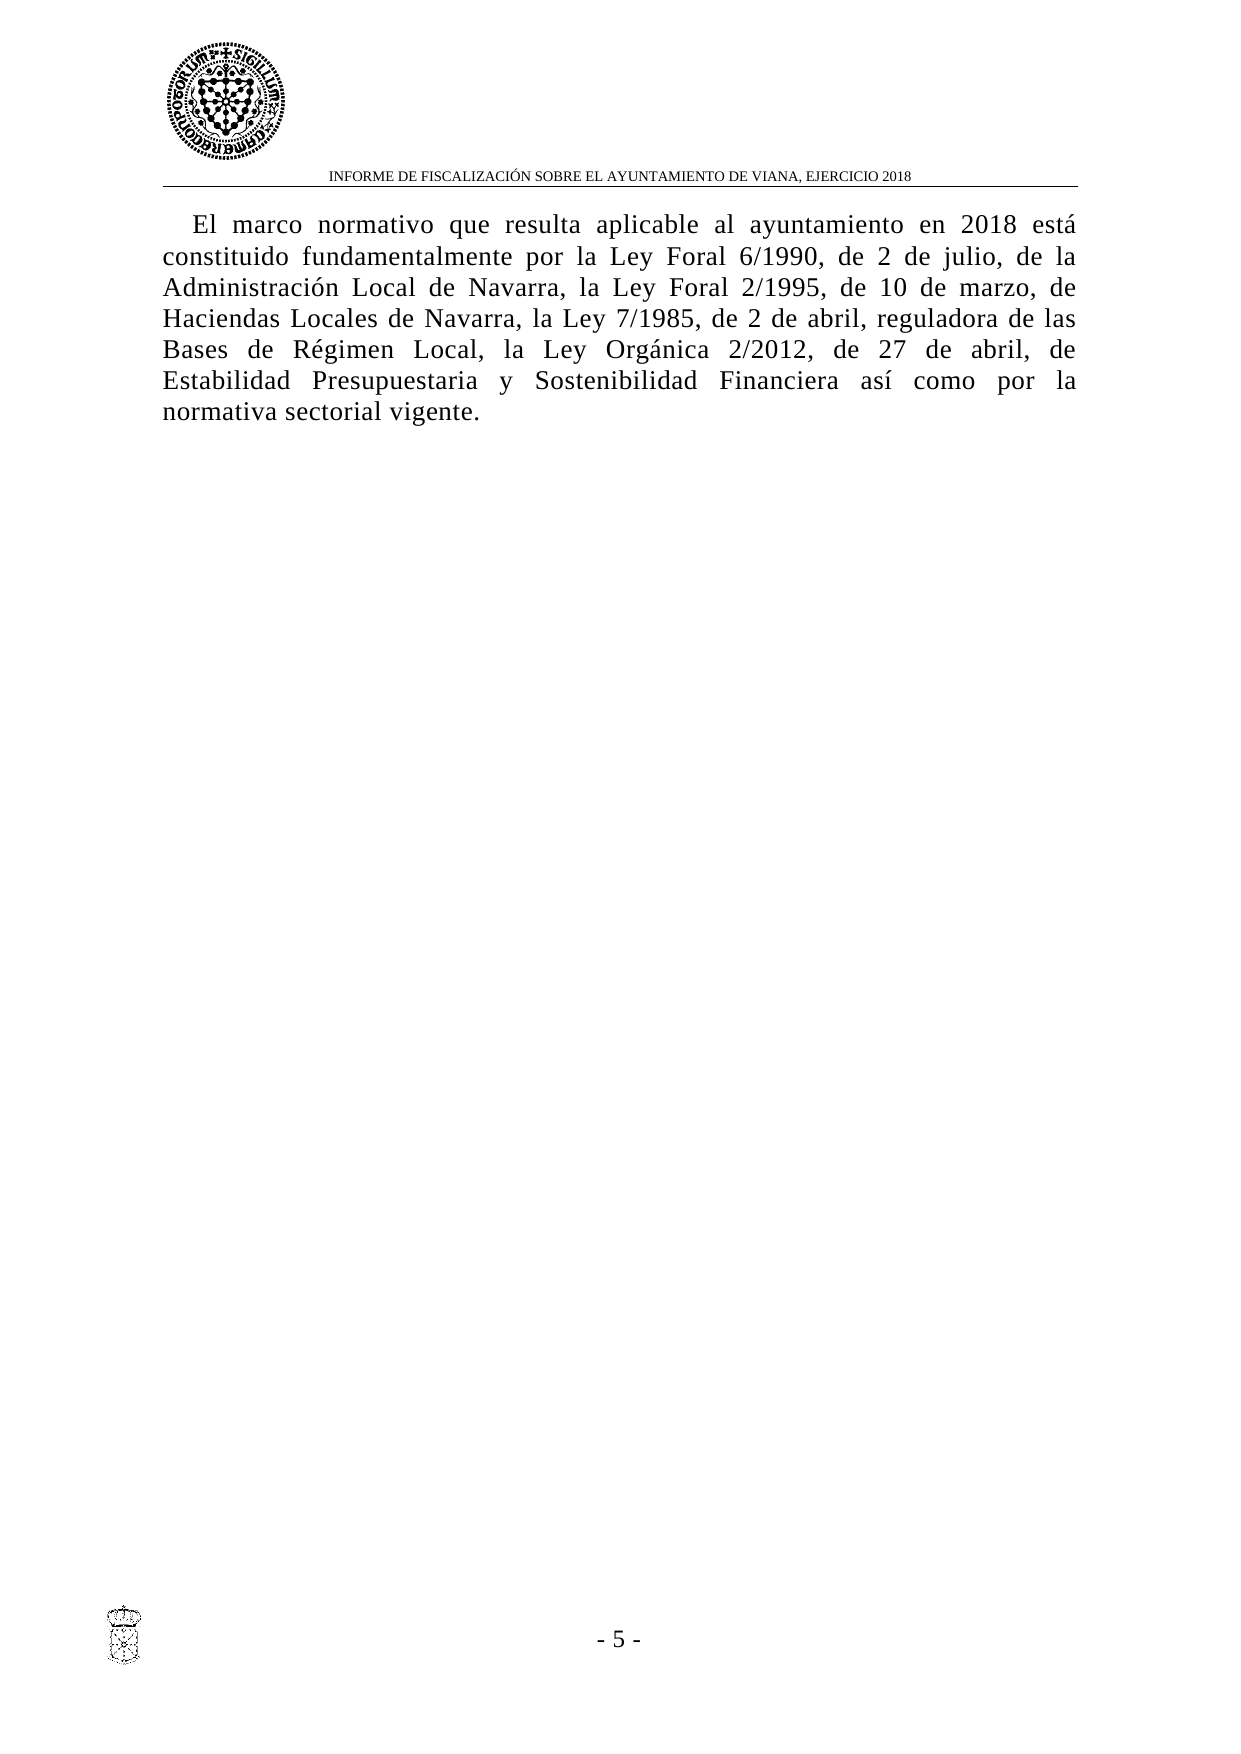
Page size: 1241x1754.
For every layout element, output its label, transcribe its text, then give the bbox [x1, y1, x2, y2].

picture [162, 38, 289, 164]
picture [105, 1604, 142, 1666]
text El marco normativo que resulta aplicable al ayuntamiento en 2018 está constituido fundamentalmente por la Ley Foral 6/1990, de 2 de julio, de la Administración Local de Navarra, la Ley Foral 2/1995, de 10 de marzo, de Haciendas Locales de Navarra, la Ley 7/1985, de 2 de abril, reguladora de las Bases de Régimen Local, la Ley Orgánica 2/2012, de 27 de abril, de Estabilidad Presupuestaria y Sostenibilidad Financiera así como por la normativa sectorial vigente. [162, 208, 1078, 427]
